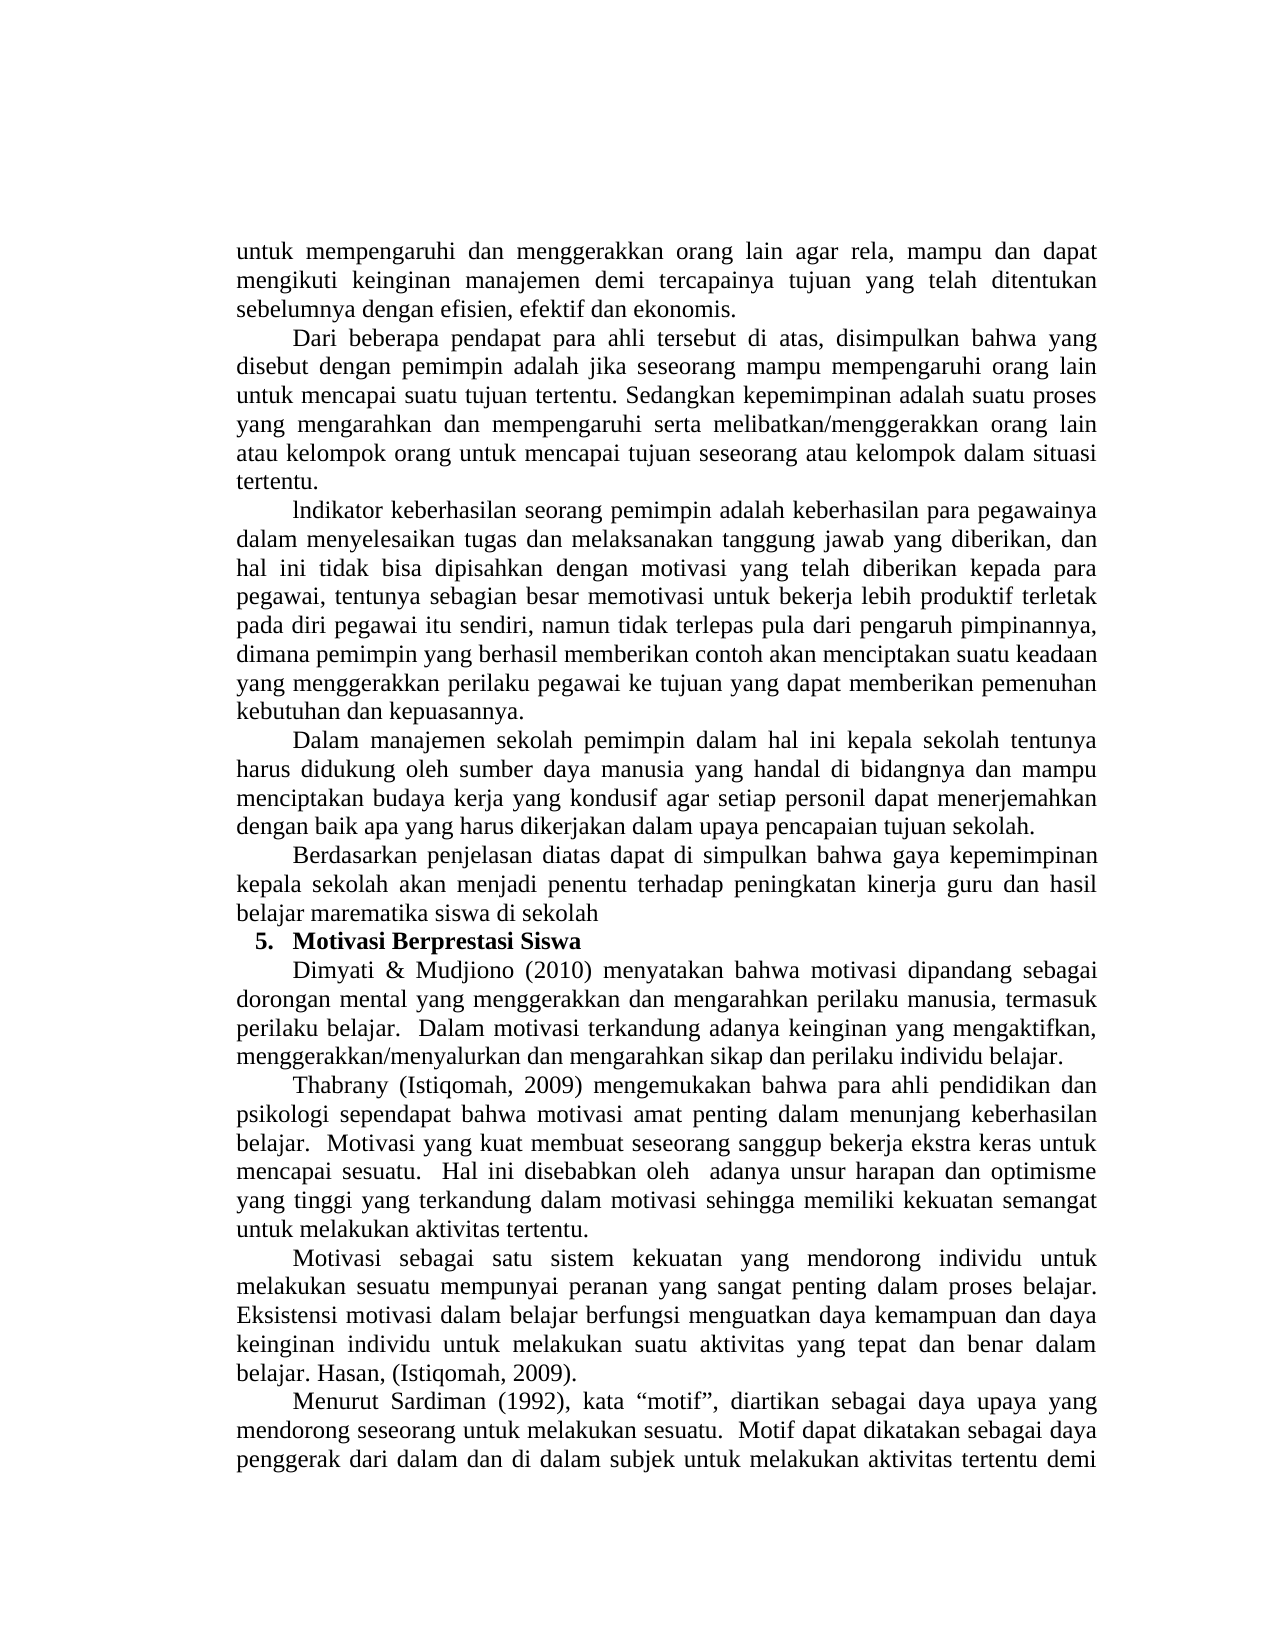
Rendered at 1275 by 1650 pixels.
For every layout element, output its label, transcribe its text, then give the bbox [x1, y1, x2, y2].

list Motivasi Berprestasi Siswa [255, 926, 1098, 955]
text Thabrany (Istiqomah, 2009) mengemukakan bahwa para ahli pendidikan dan psikologi sependapat bahwa motivasi amat penting dalam menunjang keberhasilan belajar. Motivasi yang kuat membuat seseorang sanggup bekerja ekstra keras untuk mencapai sesuatu. Hal ini disebabkan oleh adanya unsur harapan dan optimisme yang tinggi yang terkandung dalam motivasi sehingga memiliki kekuatan semangat untuk melakukan aktivitas tertentu. [236, 1070, 1098, 1243]
text Dari beberapa pendapat para ahli tersebut di atas, disimpulkan bahwa yang disebut dengan pemimpin adalah jika seseorang mampu mempengaruhi orang lain untuk mencapai suatu tujuan tertentu. Sedangkan kepemimpinan adalah suatu proses yang mengarahkan dan mempengaruhi serta melibatkan/menggerakkan orang lain atau kelompok orang untuk mencapai tujuan seseorang atau kelompok dalam situasi tertentu. [236, 323, 1098, 495]
text Motivasi sebagai satu sistem kekuatan yang mendorong individu untuk melakukan sesuatu mempunyai peranan yang sangat penting dalam proses belajar. Eksistensi motivasi dalam belajar berfungsi menguatkan daya kemampuan dan daya keinginan individu untuk melakukan suatu aktivitas yang tepat dan benar dalam belajar. Hasan, (Istiqomah, 2009). [236, 1243, 1098, 1386]
text lndikator keberhasilan seorang pemimpin adalah keberhasilan para pegawainya dalam menyelesaikan tugas dan melaksanakan tanggung jawab yang diberikan, dan hal ini tidak bisa dipisahkan dengan motivasi yang telah diberikan kepada para pegawai, tentunya sebagian besar memotivasi untuk bekerja lebih produktif terletak pada diri pegawai itu sendiri, namun tidak terlepas pula dari pengaruh pimpinannya, dimana pemimpin yang berhasil memberikan contoh akan menciptakan suatu keadaan yang menggerakkan perilaku pegawai ke tujuan yang dapat memberikan pemenuhan kebutuhan dan kepuasannya. [236, 495, 1098, 725]
list Berdasarkan penjelasan diatas dapat di simpulkan bahwa gaya kepemimpinan kepala sekolah akan menjadi penentu terhadap peningkatan kinerja guru dan hasil belajar marematika siswa di sekolah [236, 840, 1098, 926]
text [236, 236, 1098, 323]
text Dimyati & Mudjiono (2010) menyatakan bahwa motivasi dipandang sebagai dorongan mental yang menggerakkan dan mengarahkan perilaku manusia, termasuk perilaku belajar. Dalam motivasi terkandung adanya keinginan yang mengaktifkan, menggerakkan/menyalurkan dan mengarahkan sikap dan perilaku individu belajar. [236, 955, 1098, 1070]
text Dalam manajemen sekolah pemimpin dalam hal ini kepala sekolah tentunya harus didukung oleh sumber daya manusia yang handal di bidangnya dan mampu menciptakan budaya kerja yang kondusif agar setiap personil dapat menerjemahkan dengan baik apa yang harus dikerjakan dalam upaya pencapaian tujuan sekolah. [236, 725, 1098, 840]
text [236, 1386, 1098, 1473]
